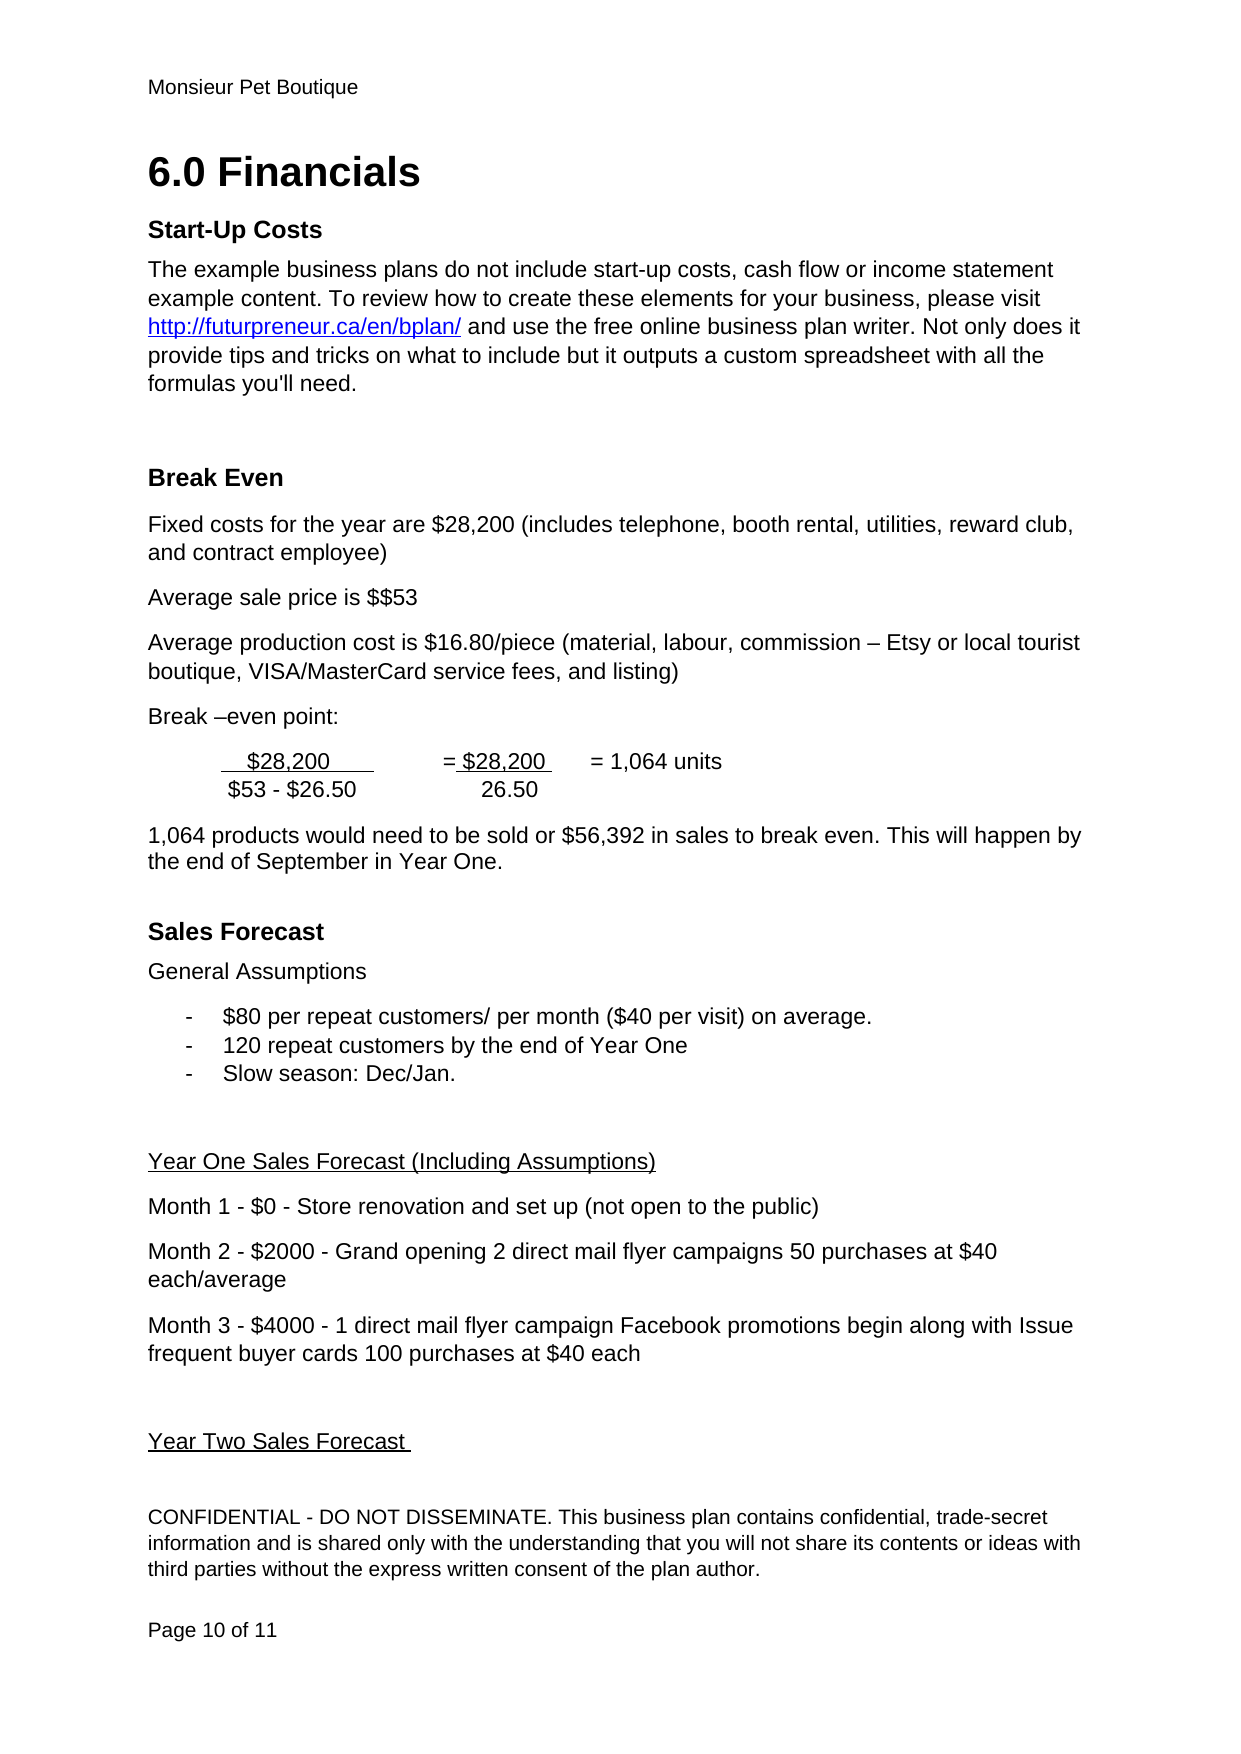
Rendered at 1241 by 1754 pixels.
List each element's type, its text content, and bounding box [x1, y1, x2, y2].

list Slow season: Dec/Jan. [185, 1060, 1092, 1087]
list 120 repeat customers by the end of Year One [185, 1032, 1092, 1058]
text $28,200 = $28,200 = 1,064 units $53 - $26.50 26.50 [148, 748, 1092, 803]
text Month 3 - $4000 - 1 direct mail flyer campaign Facebook promotions begin along with Issue frequent buyer cards 100 purchases at $40 each [148, 1312, 1092, 1366]
text Start-Up Costs [148, 215, 1092, 244]
text Month 2 - $2000 - Grand opening 2 direct mail flyer campaigns 50 purchases at $40 each/average [148, 1238, 1092, 1293]
text The example business plans do not include start-up costs, cash flow or income statement example content. To review how to create these elements for your business, please visit http://futurpreneur.ca/en/bplan/ and use the free online business plan writer. Not only does it provide tips and tricks on what to include but it outputs a custom spreadsheet with all the formulas you'll need. [148, 256, 1092, 397]
text Year One Sales Forecast (Including Assumptions) [148, 1148, 1092, 1174]
text Average production cost is $16.80/piece (material, labour, commission – Etsy or local tourist boutique, VISA/MasterCard service fees, and listing) [148, 629, 1092, 684]
list $80 per repeat customers/ per month ($40 per visit) on average. [185, 1003, 1092, 1030]
text Average sale price is $$53 [148, 584, 1092, 611]
text Year Two Sales Forecast [148, 1428, 1092, 1454]
text Break Even [148, 463, 1092, 492]
text Sales Forecast [148, 917, 1092, 946]
text Fixed costs for the year are $28,200 (includes telephone, booth rental, utilities, reward club, and contract employee) [148, 511, 1092, 566]
text General Assumptions [148, 958, 1092, 984]
text Month 1 - $0 - Store renovation and set up (not open to the public) [148, 1193, 1092, 1219]
text 1,064 products would need to be sold or $56,392 in sales to break even. This will happen by the end of September in Year One. [148, 822, 1092, 874]
text Break –even point: [148, 703, 1092, 729]
text 6.0 Financials [148, 148, 1092, 196]
